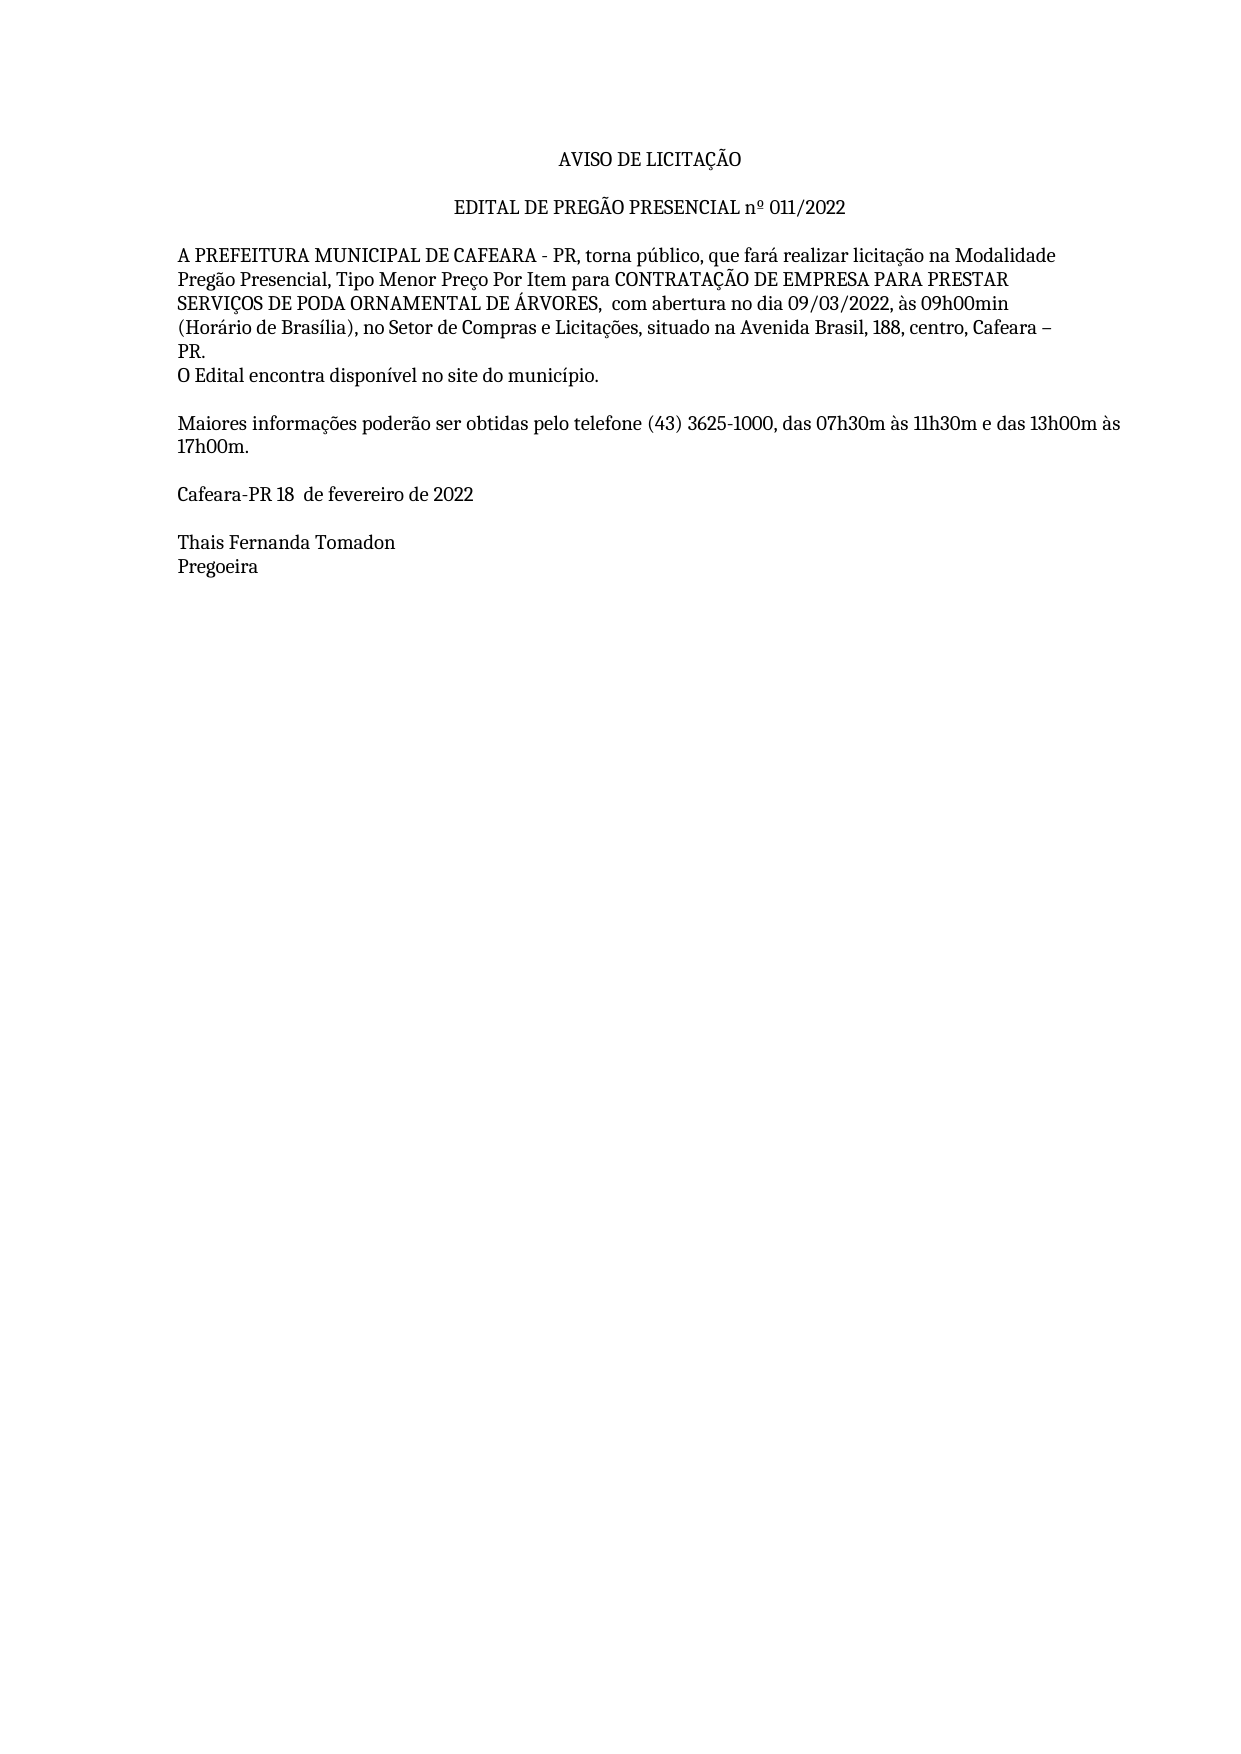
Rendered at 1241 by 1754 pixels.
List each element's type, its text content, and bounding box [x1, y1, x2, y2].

text Cafeara-PR 18 de fevereiro de 2022 [177, 483, 1122, 507]
text A PREFEITURA MUNICIPAL DE CAFEARA - PR, torna público, que fará realizar licitação na Modalidade Pregão Presencial, Tipo Menor Preço Por Item para CONTRATAÇÃO DE EMPRESA PARA PRESTAR SERVIÇOS DE PODA ORNAMENTAL DE ÁRVORES, com abertura no dia 09/03/2022, às 09h00min (Horário de Brasília), no Setor de Compras e Licitações, situado na Avenida Brasil, 188, centro, Cafeara – PR. [177, 243, 1063, 363]
text Maiores informações poderão ser obtidas pelo telefone (43) 3625-1000, das 07h30m às 11h30m e das 13h00m às 17h00m. [177, 411, 1122, 459]
text Thais Fernanda Tomadon [177, 531, 1122, 555]
text O Edital encontra disponível no site do município. [177, 363, 1122, 387]
text Pregoeira [177, 555, 1122, 579]
text AVISO DE LICITAÇÃO [177, 148, 1122, 172]
text EDITAL DE PREGÃO PRESENCIAL nº 011/2022 [177, 196, 1122, 219]
